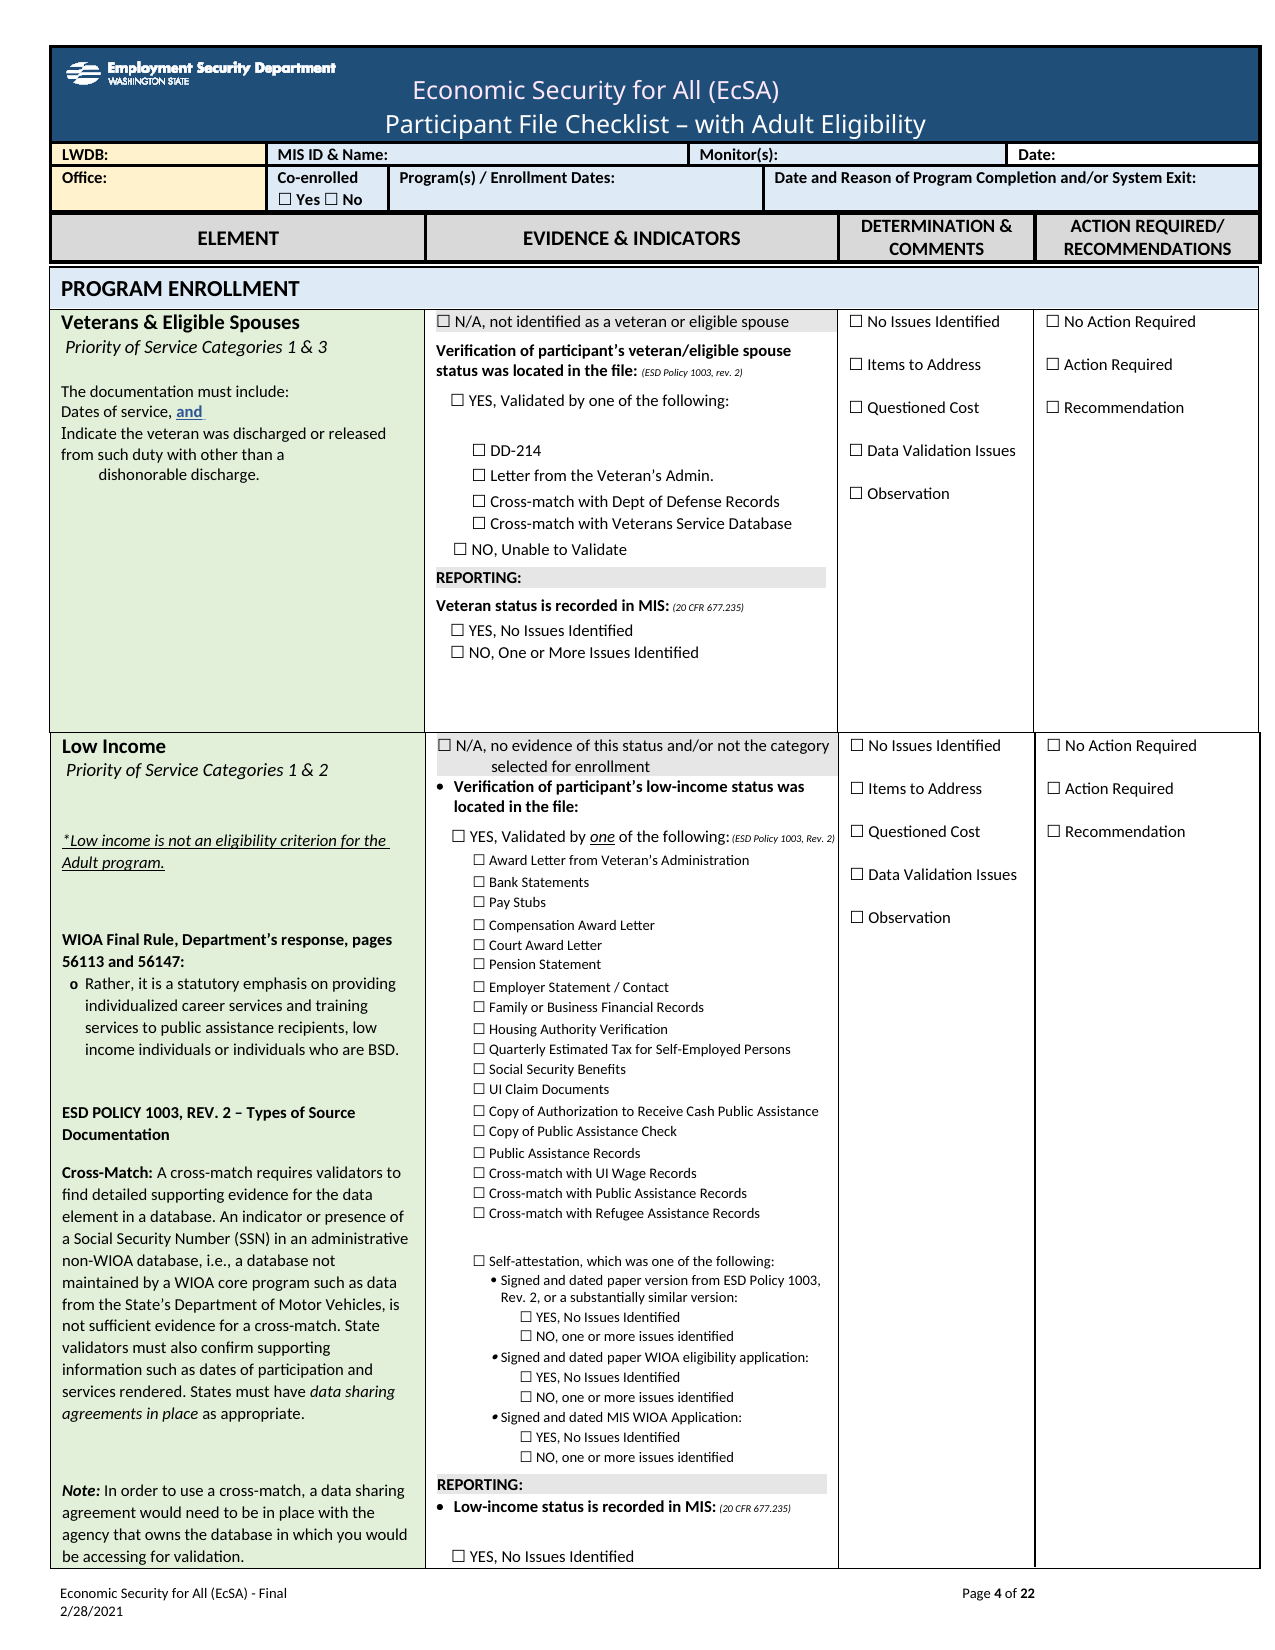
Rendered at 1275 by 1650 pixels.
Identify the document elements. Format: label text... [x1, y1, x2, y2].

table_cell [426, 733, 838, 1568]
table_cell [839, 733, 1035, 1568]
table_cell Veterans & Eligible Spouses Priority of Service Categories 1 & 3 The documentation must include: Dates of service, and Indicate the veteran was discharged or released from such duty with other than a dishonorable discharge. [50, 310, 424, 732]
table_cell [51, 733, 425, 1568]
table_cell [838, 310, 1033, 732]
table_cell program enrollment [50, 268, 1258, 308]
picture [61, 48, 337, 100]
table_cell N/A, not identified as a veteran or eligible spouse Verification of participant’s veteran/eligible spouse status was located in the file: (ESD Policy 1003, rev. 2) YES, Validated by one of the following: DD-214 Letter from the Veteran’s Admin. Cross-match with Dept of Defense Records Cross-match with Veterans Service Database NO, Unable to Validate Reporting: Veteran status is recorded in MIS: (20 CFR 677.235) YES, No Issues Identified NO, One or More Issues Identified [425, 310, 837, 732]
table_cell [1035, 733, 1259, 1568]
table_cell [1034, 310, 1258, 732]
